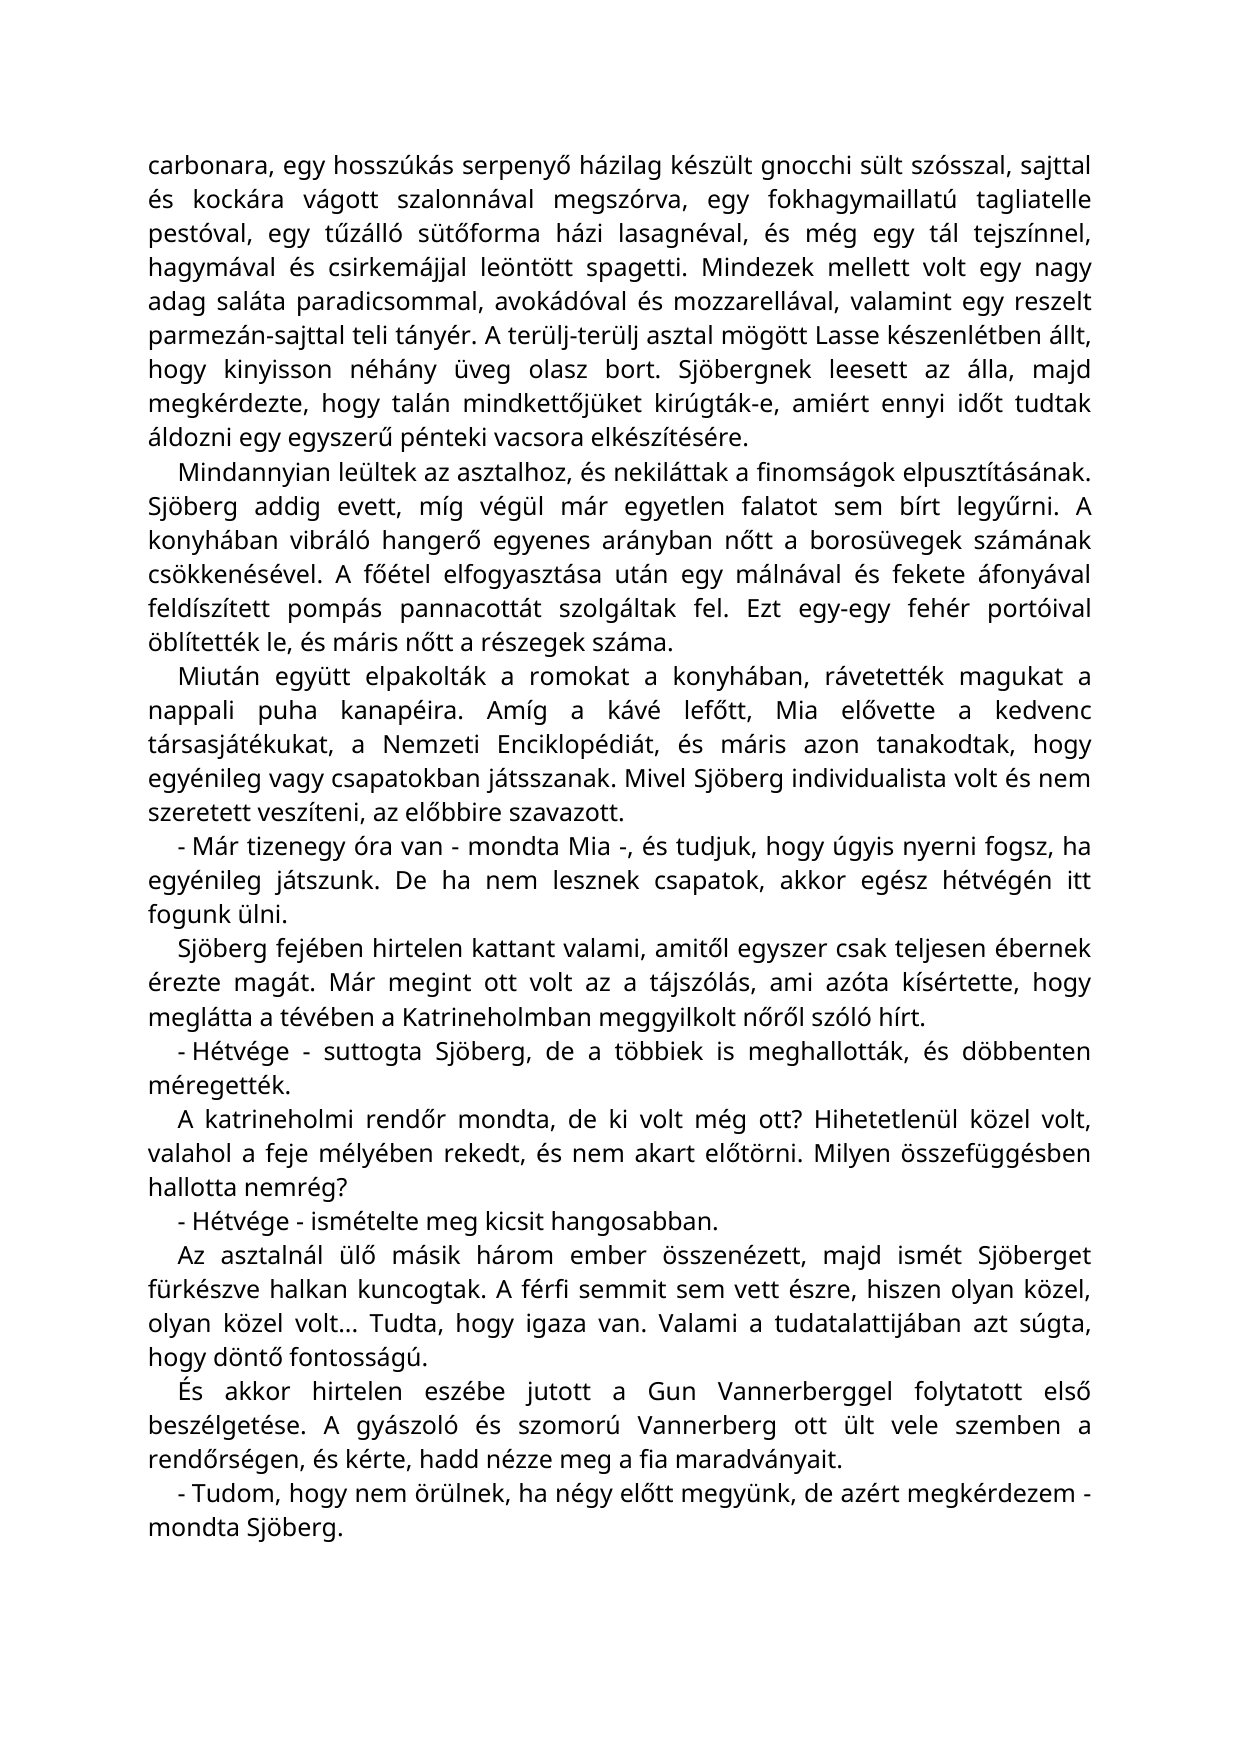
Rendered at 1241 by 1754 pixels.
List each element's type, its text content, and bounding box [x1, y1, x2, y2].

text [148, 148, 1093, 454]
text A katrineholmi rendőr mondta, de ki volt még ott? Hihetetlenül közel volt, valahol a feje mélyében rekedt, és nem akart előtörni. Milyen összefüggésben hallotta nemrég? [148, 1101, 1093, 1203]
text Az asztalnál ülő másik három ember összenézett, majd ismét Sjöberget fürkészve halkan kuncogtak. A férfi semmit sem vett észre, hiszen olyan közel, olyan közel volt... Tudta, hogy igaza van. Valami a tudatalattijában azt súgta, hogy döntő fontosságú. [148, 1238, 1093, 1374]
text - Hétvége - ismételte meg kicsit hangosabban. [148, 1203, 1093, 1238]
text - Tudom, hogy nem örülnek, ha négy előtt megyünk, de azért megkérdezem - mondta Sjöberg. [148, 1476, 1093, 1544]
text És akkor hirtelen eszébe jutott a Gun Vannerberggel folytatott első beszélgetése. A gyászoló és szomorú Vannerberg ott ült vele szemben a rendőrségen, és kérte, hadd nézze meg a fia maradványait. [148, 1374, 1093, 1476]
text Miután együtt elpakolták a romokat a konyhában, rávetették magukat a nappali puha kanapéira. Amíg a kávé lefőtt, Mia elővette a kedvenc társasjátékukat, a Nemzeti Enciklopédiát, és máris azon tanakodtak, hogy egyénileg vagy csapatokban játsszanak. Mivel Sjöberg individualista volt és nem szeretett veszíteni, az előbbire szavazott. [148, 658, 1093, 829]
text - Hétvége - suttogta Sjöberg, de a többiek is meghallották, és döbbenten méregették. [148, 1033, 1093, 1101]
text Mindannyian leültek az asztalhoz, és nekiláttak a finomságok elpusztításának. Sjöberg addig evett, míg végül már egyetlen falatot sem bírt legyűrni. A konyhában vibráló hangerő egyenes arányban nőtt a borosüvegek számának csökkenésével. A főétel elfogyasztása után egy málnával és fekete áfonyával feldíszített pompás pannacottát szolgáltak fel. Ezt egy-egy fehér portóival öblítették le, és máris nőtt a részegek száma. [148, 454, 1093, 658]
text Sjöberg fejében hirtelen kattant valami, amitől egyszer csak teljesen ébernek érezte magát. Már megint ott volt az a tájszólás, ami azóta kísértette, hogy meglátta a tévében a Katrineholmban meggyilkolt nőről szóló hírt. [148, 931, 1093, 1033]
text - Már tizenegy óra van - mondta Mia -, és tudjuk, hogy úgyis nyerni fogsz, ha egyénileg játszunk. De ha nem lesznek csapatok, akkor egész hétvégén itt fogunk ülni. [148, 829, 1093, 931]
